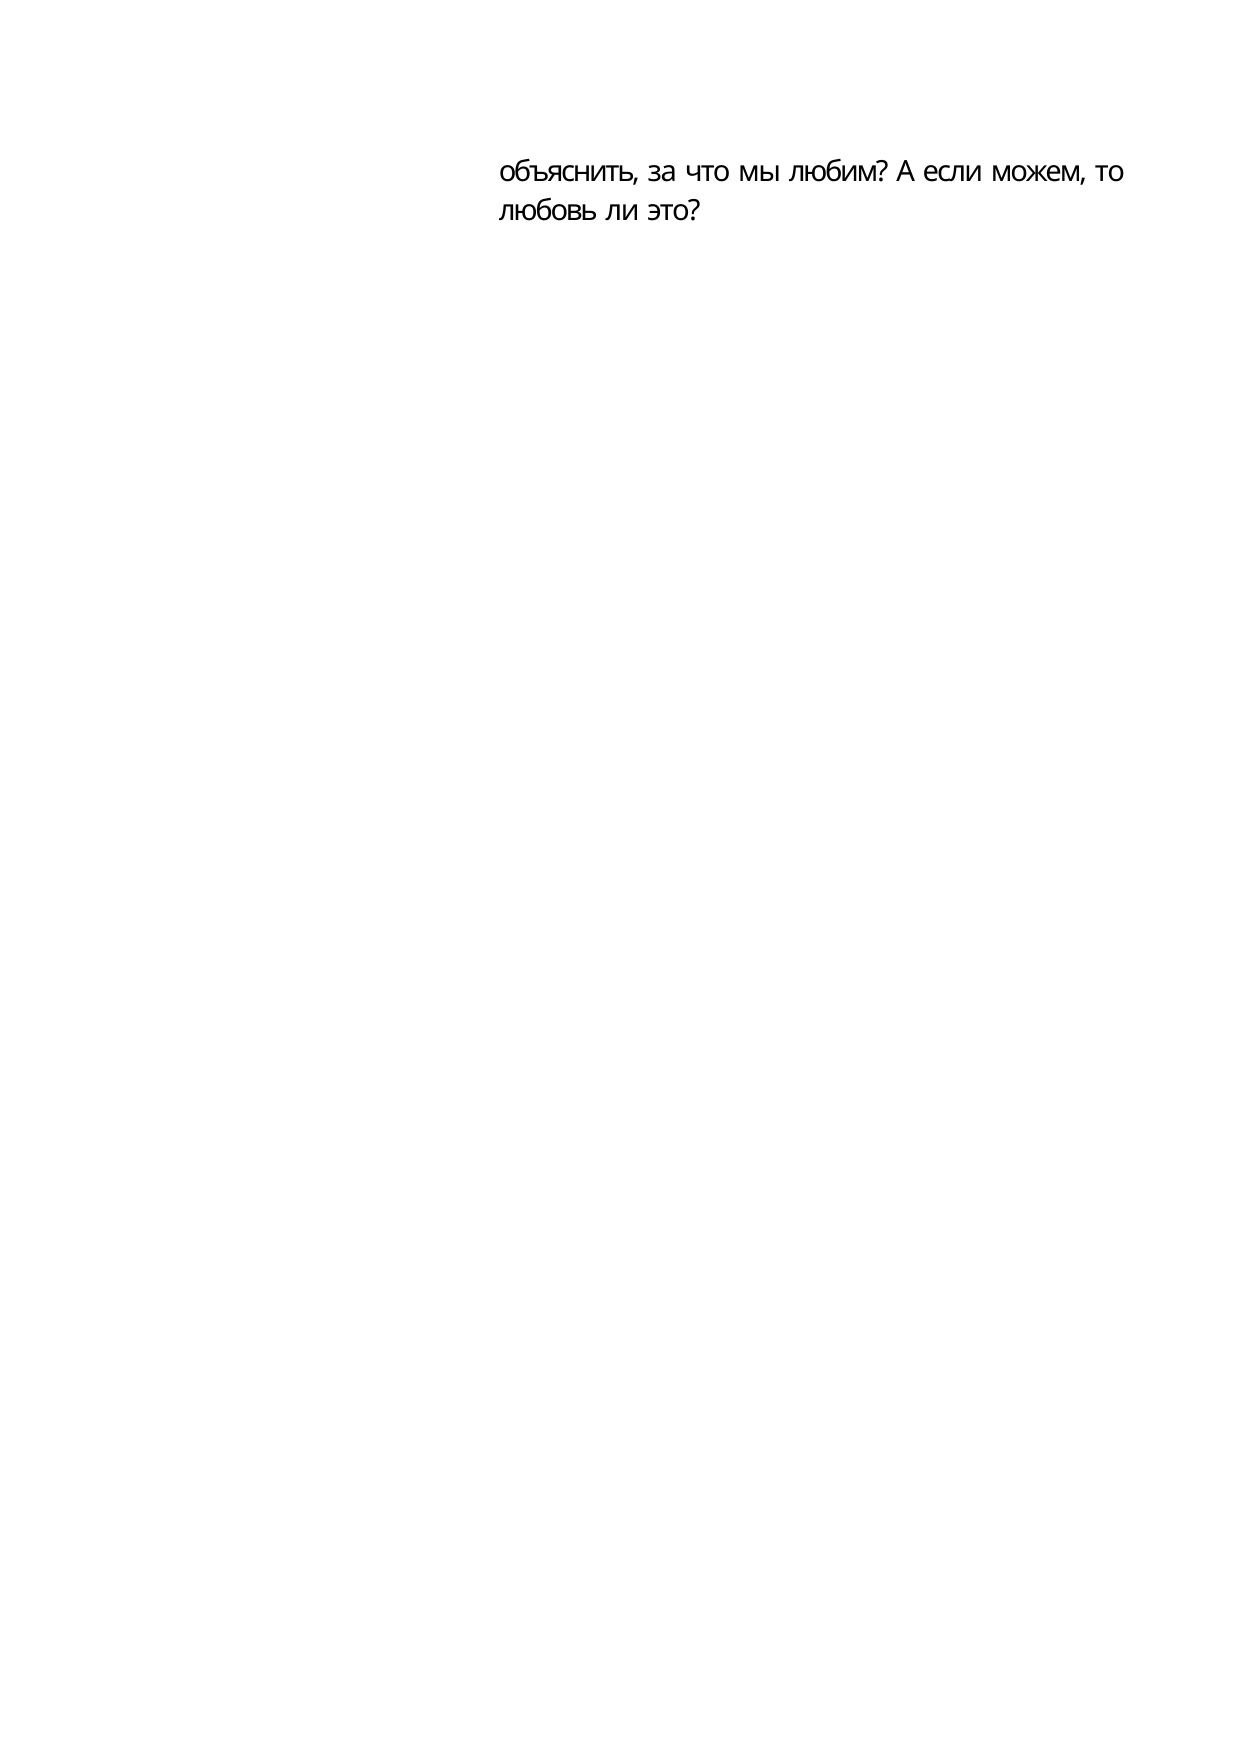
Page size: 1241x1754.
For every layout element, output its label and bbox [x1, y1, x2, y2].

text [498, 150, 1125, 229]
